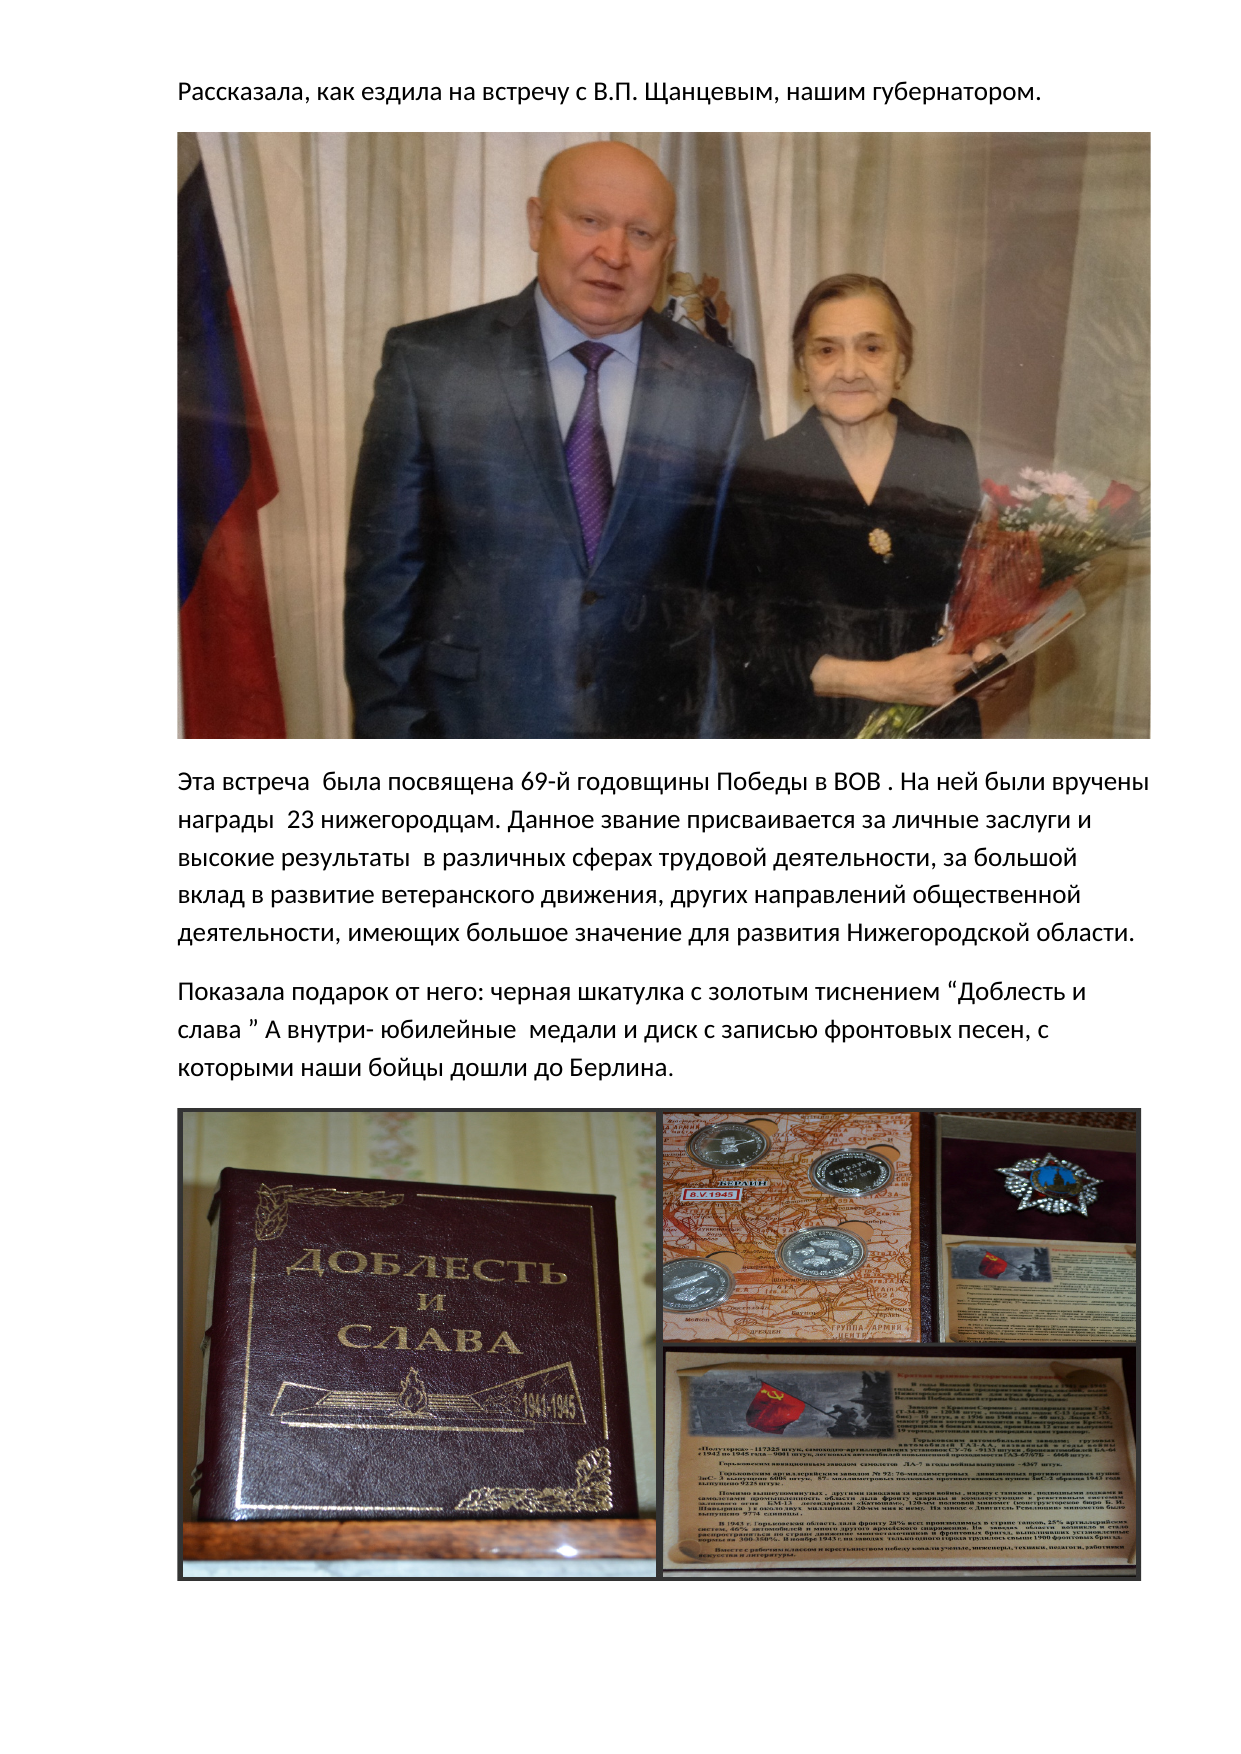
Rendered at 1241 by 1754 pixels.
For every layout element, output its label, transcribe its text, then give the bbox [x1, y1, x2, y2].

text Эта встреча была посвящена 69-й годовщины Победы в ВОВ . На ней были вручены награды 23 нижегородцам. Данное звание присваивается за личные заслуги и высокие результаты в различных сферах трудовой деятельности, за большой вклад в развитие ветеранского движения, других направлений общественной деятельности, имеющих большое значение для развития Нижегородской области. [177, 764, 1152, 948]
text Показала подарок от него: черная шкатулка с золотым тиснением “Доблесть и слава ” А внутри- юбилейные медали и диск с записью фронтовых песен, с которыми наши бойцы дошли до Берлина. [177, 974, 1152, 1083]
text Рассказала, как ездила на встречу с В.П. Щанцевым, нашим губернатором. [177, 74, 1152, 107]
picture [177, 1108, 1142, 1581]
picture [177, 132, 1151, 739]
